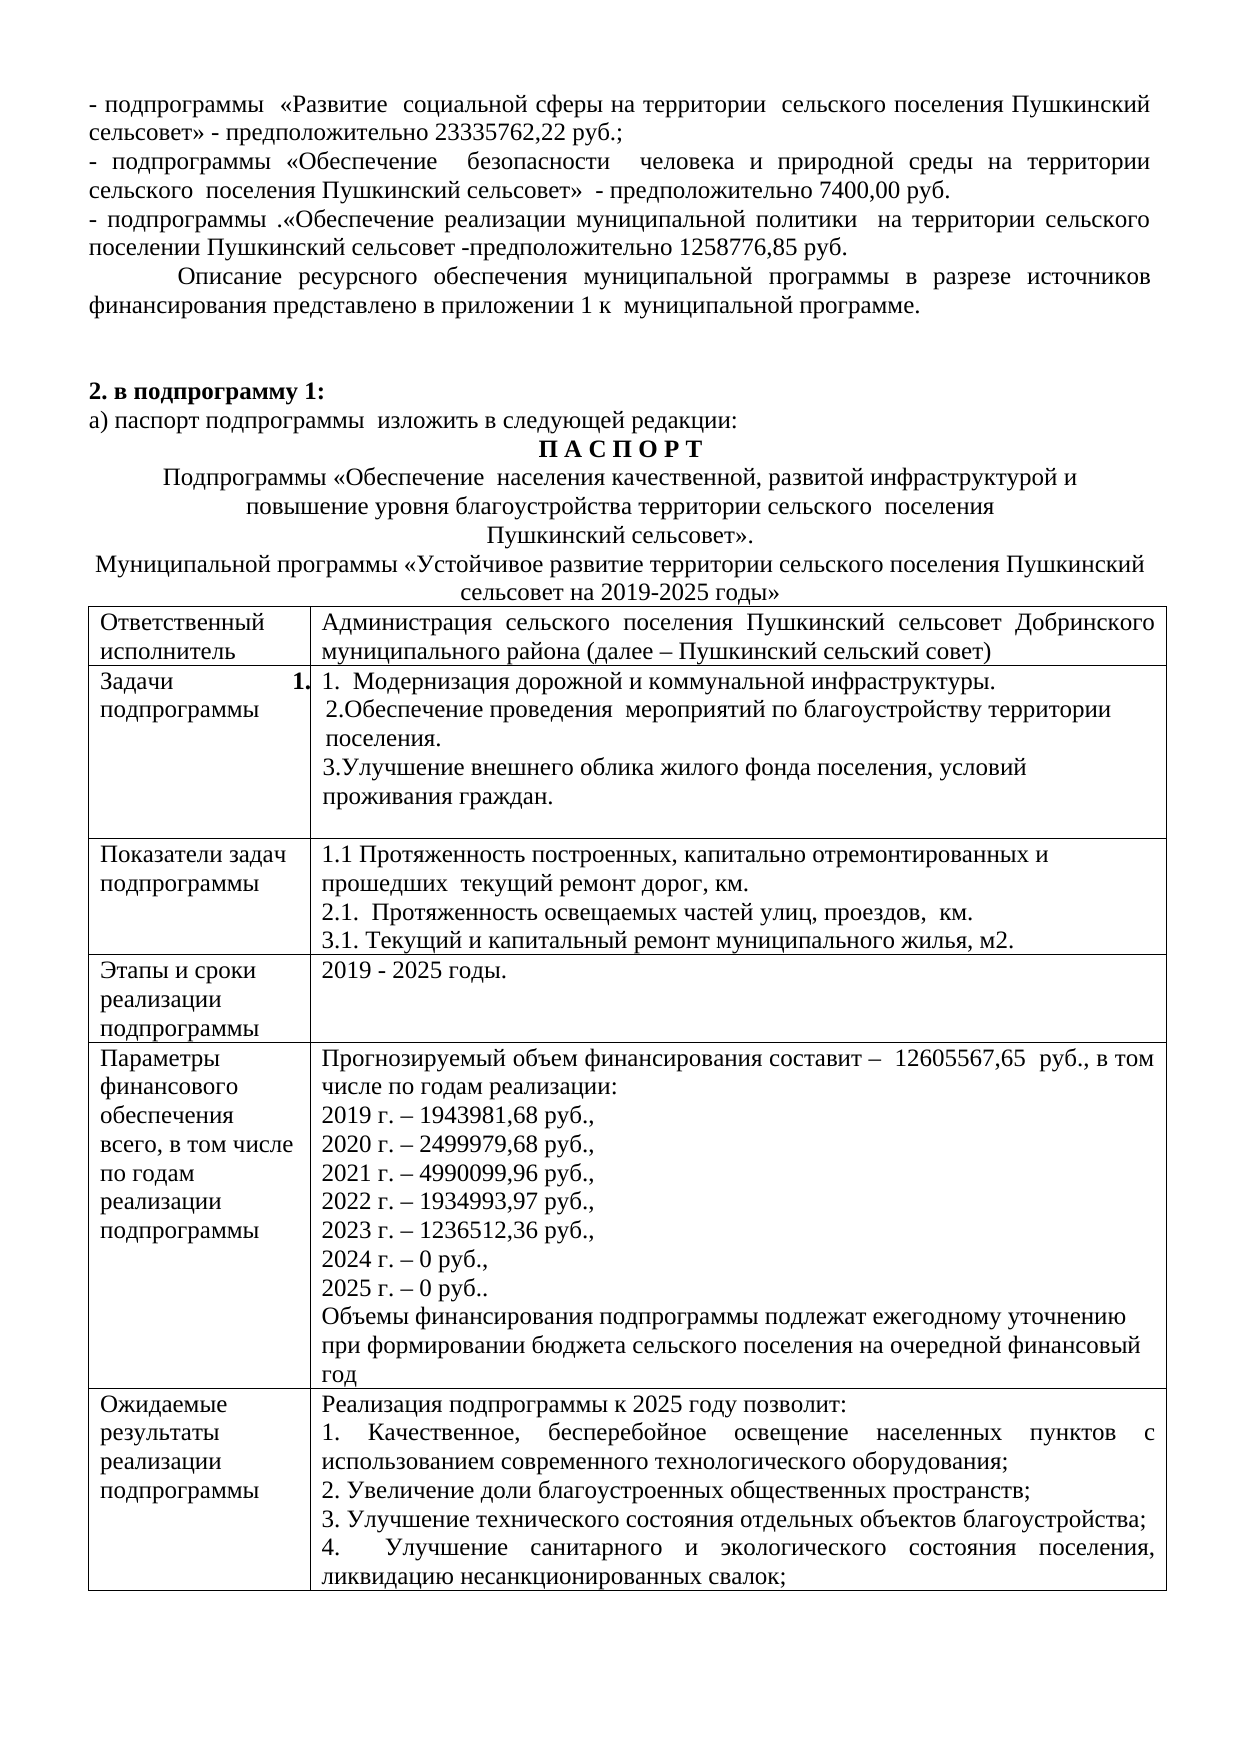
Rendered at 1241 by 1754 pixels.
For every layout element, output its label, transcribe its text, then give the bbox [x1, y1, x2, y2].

table_cell 1.1 Протяженность построенных, капитально отремонтированных и прошедших текущий ремонт дорог, км. 2.1. Протяженность освещаемых частей улиц, проездов, км. 3.1. Текущий и капитальный ремонт муниципального жилья, м2. [311, 839, 1166, 954]
table_header Администрация сельского поселения Пушкинский сельсовет Добринского муниципального района (далее – Пушкинский сельский совет) [311, 607, 1166, 665]
table_header Ответственный исполнитель [89, 607, 310, 665]
table_cell 2019 - 2025 годы. [311, 955, 1166, 1042]
text П А С П О Р Т [89, 434, 1152, 462]
table_cell Показатели задач подпрограммы [89, 839, 310, 954]
text повышение уровня благоустройства территории сельского поселения [89, 491, 1152, 520]
table_cell Этапы и сроки реализации подпрограммы [89, 955, 310, 1042]
text - подпрограммы .«Обеспечение реализации муниципальной политики на территории сельского поселении Пушкинский сельсовет -предположительно 1258776,85 руб. [89, 204, 1152, 261]
text а) паспорт подпрограммы изложить в следующей редакции: [89, 405, 1152, 434]
text Муниципальной программы «Устойчивое развитие территории сельского поселения Пушкинский сельсовет на 2019-2025 годы» [89, 549, 1152, 606]
table_cell Параметры финансового обеспечения всего, в том числе по годам реализации подпрограммы [89, 1043, 310, 1388]
text Подпрограммы «Обеспечение населения качественной, развитой инфраструктурой и [89, 462, 1152, 491]
title 2. в подпрограмму 1: [89, 376, 1152, 405]
table_cell Реализация подпрограммы к 2025 году позволит: 1. Качественное, бесперебойное освещение населенных пунктов с использованием современного технологического оборудования; 2. Увеличение доли благоустроенных общественных пространств; 3. Улучшение технического состояния отдельных объектов благоустройства; 4. Улучшение санитарного и экологического состояния поселения, ликвидацию несанкционированных свалок; [311, 1389, 1166, 1590]
text Пушкинский сельсовет». [89, 520, 1152, 549]
table_cell 1. Модернизация дорожной и коммунальной инфраструктуры. 2.Обеспечение проведения мероприятий по благоустройству территории поселения. 3.Улучшение внешнего облика жилого фонда поселения, условий проживания граждан. [311, 666, 1166, 838]
table_cell Ожидаемые результаты реализации подпрограммы [89, 1389, 310, 1590]
table_cell Прогнозируемый объем финансирования составит – 12605567,65 руб., в том числе по годам реализации: 2019 г. – 1943981,68 руб., 2020 г. – 2499979,68 руб., 2021 г. – 4990099,96 руб., 2022 г. – 1934993,97 руб., 2023 г. – 1236512,36 руб., 2024 г. – 0 руб., 2025 г. – 0 руб.. Объемы финансирования подпрограммы подлежат ежегодному уточнению при формировании бюджета сельского поселения на очередной финансовый год [311, 1043, 1166, 1388]
text - подпрограммы «Обеспечение безопасности человека и природной среды на территории сельского поселения Пушкинский сельсовет» - предположительно 7400,00 руб. [89, 146, 1152, 204]
table_cell Задачи подпрограммы [89, 666, 310, 838]
text Описание ресурсного обеспечения муниципальной программы в разрезе источников финансирования представлено в приложении 1 к муниципальной программе. [89, 261, 1152, 319]
text - подпрограммы «Развитие социальной сферы на территории сельского поселения Пушкинский сельсовет» - предположительно 23335762,22 руб.; [89, 89, 1152, 146]
